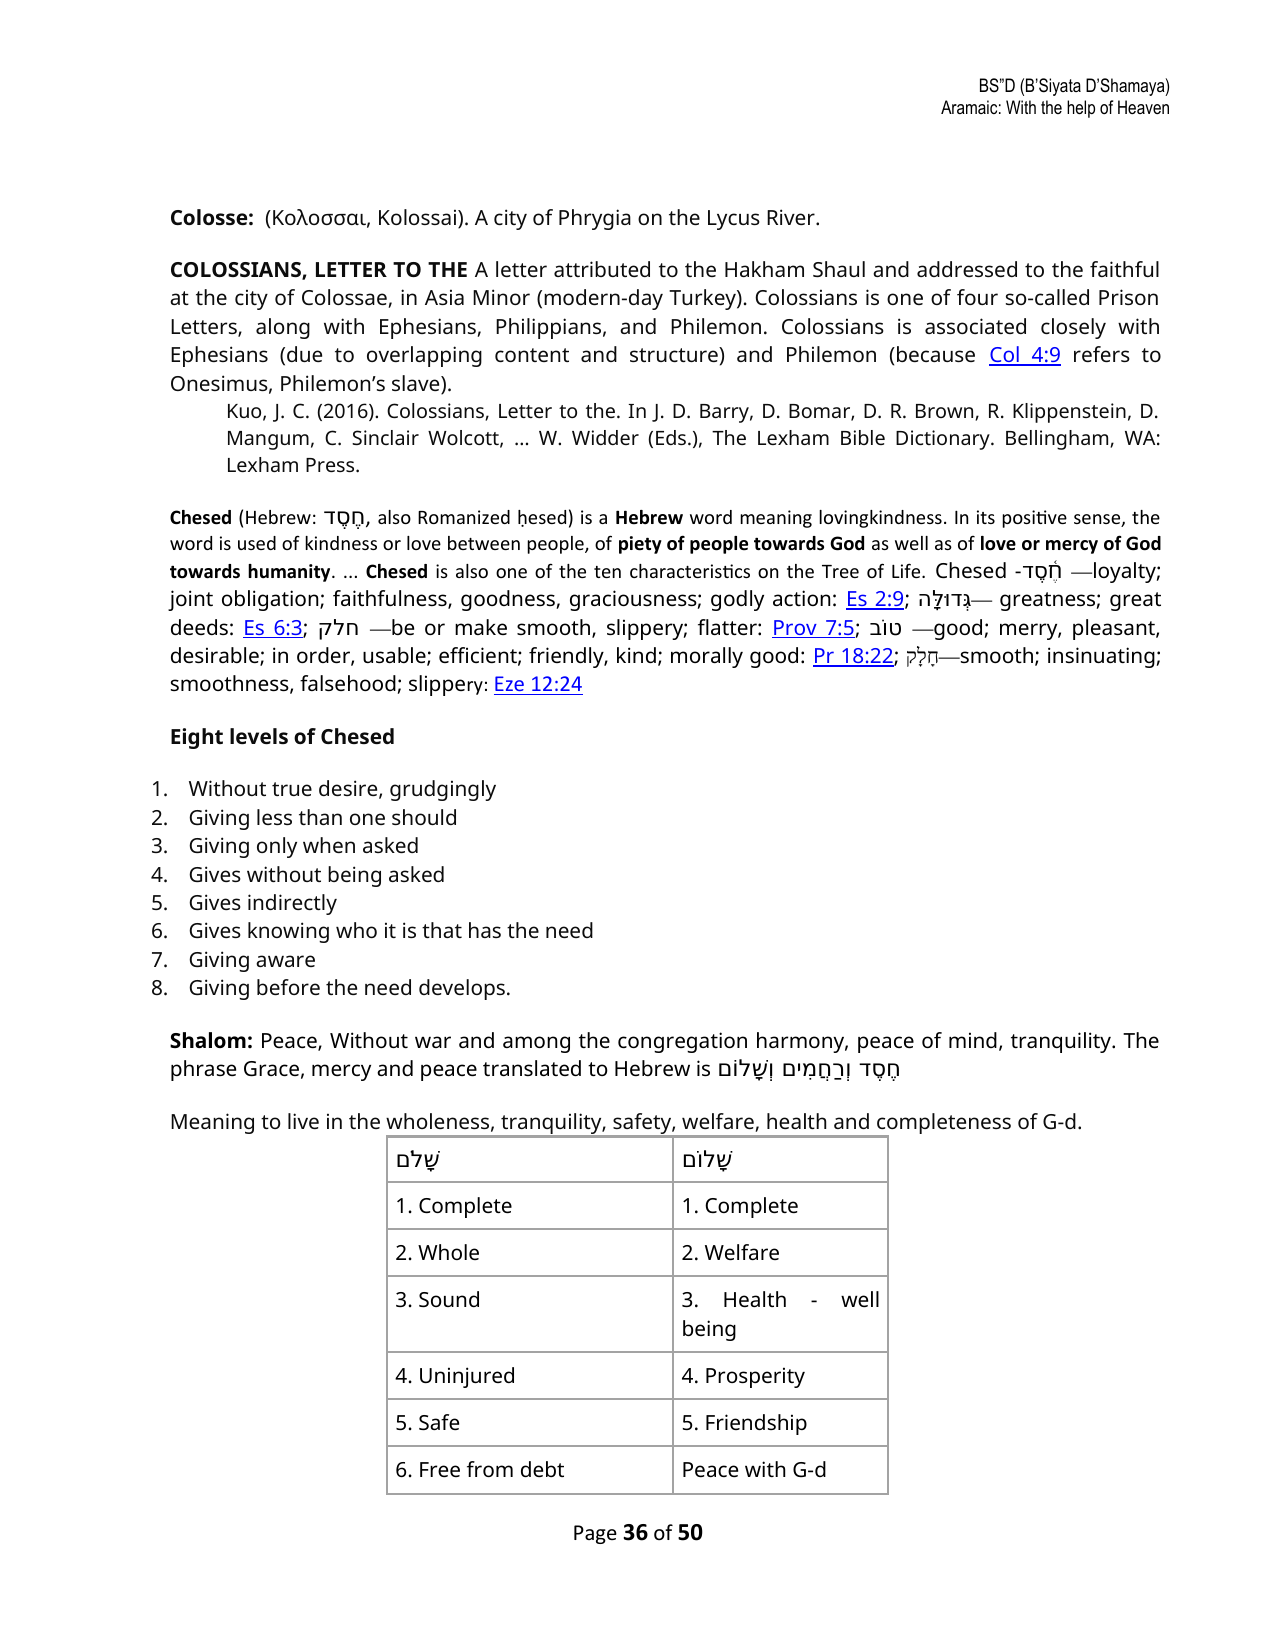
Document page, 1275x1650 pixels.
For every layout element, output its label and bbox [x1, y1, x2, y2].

table_cell [105, 146, 1170, 1503]
